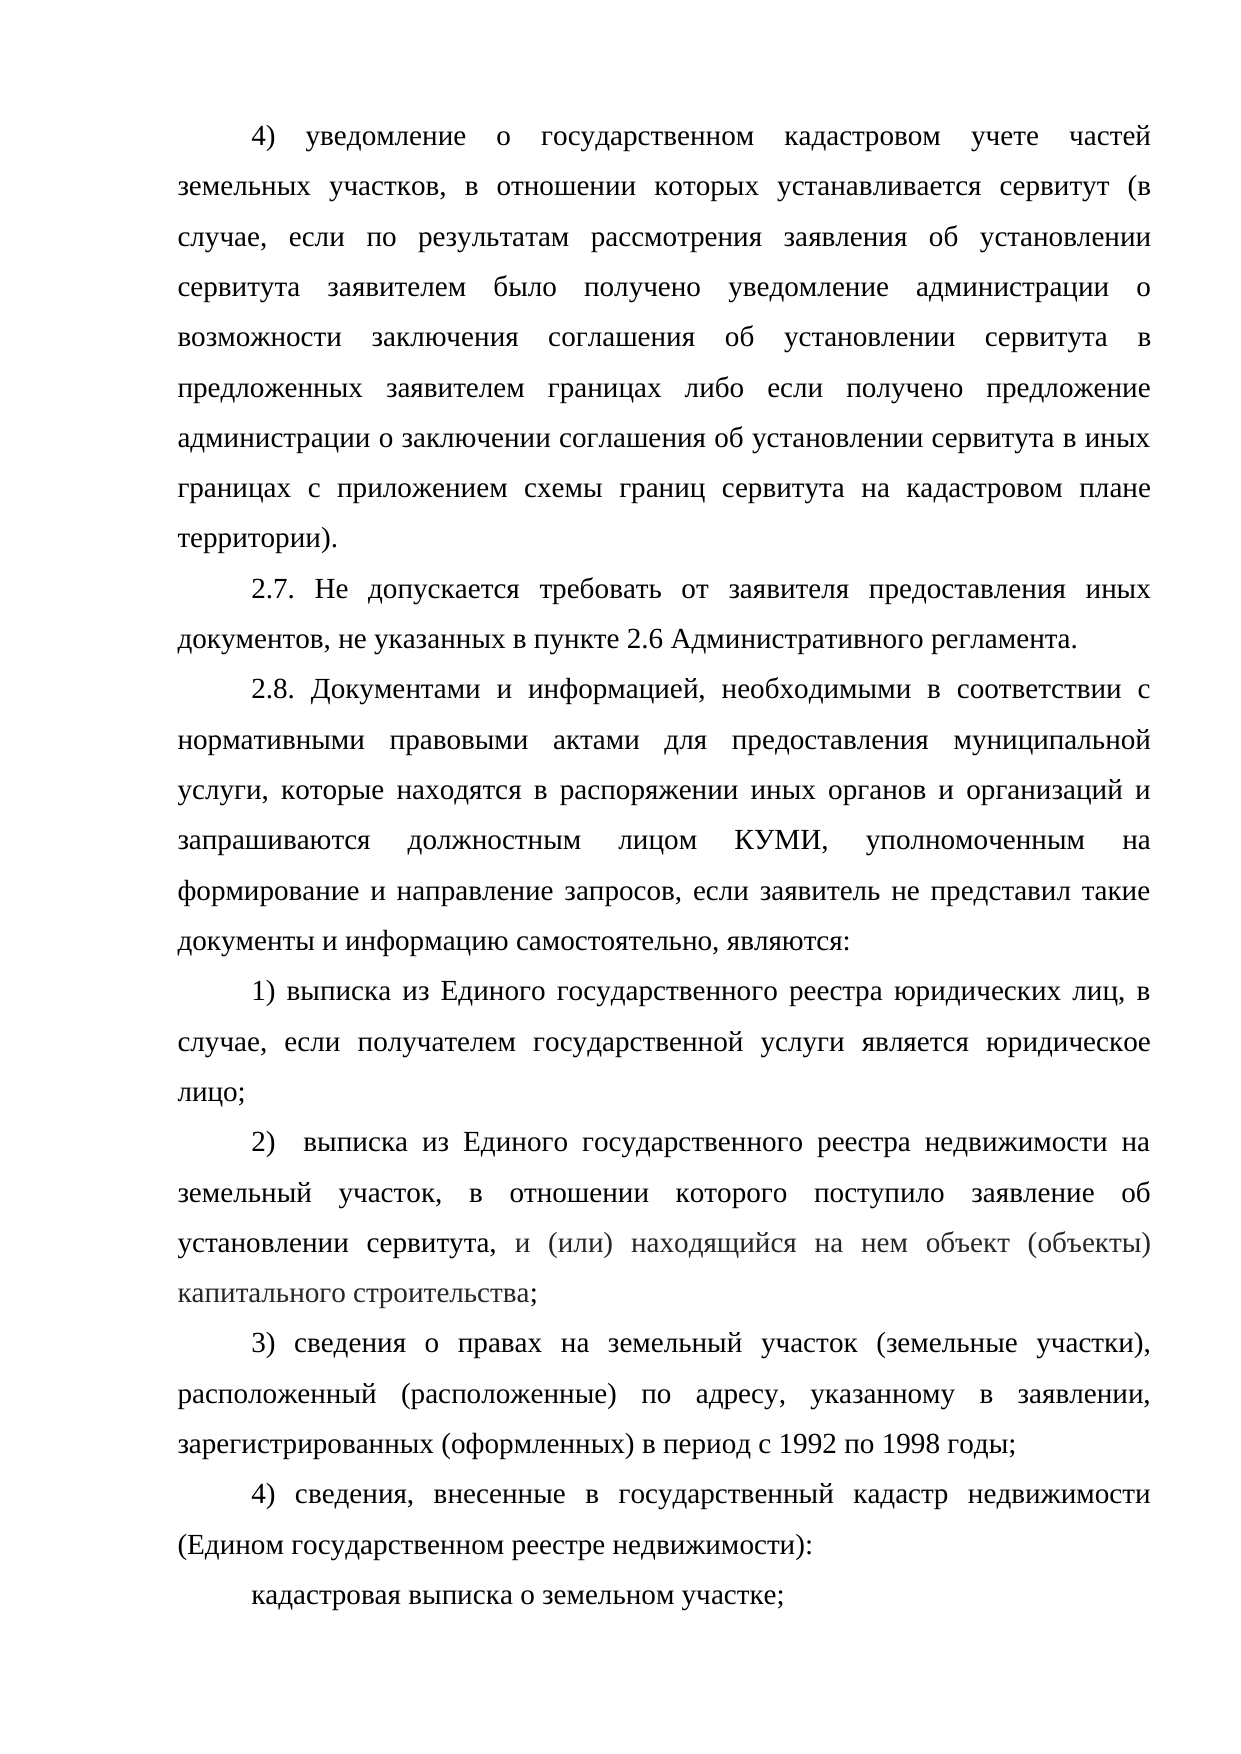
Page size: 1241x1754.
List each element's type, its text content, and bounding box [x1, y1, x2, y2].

text 2) выписка из Единого государственного реестра недвижимости на земельный участок, в отношении которого поступило заявление об установлении сервитута, и (или) находящийся на нем объект (объекты) капитального строительства; [177, 1124, 1152, 1309]
text 4) уведомление о государственном кадастровом учете частей земельных участков, в отношении которых устанавливается сервитут (в случае, если по результатам рассмотрения заявления об установлении сервитута заявителем было получено уведомление администрации о возможности заключения соглашения об установлении сервитута в предложенных заявителем границах либо если получено предложение администрации о заключении соглашения об установлении сервитута в иных границах с приложением схемы границ сервитута на кадастровом плане территории). [177, 118, 1152, 554]
text 2.8. Документами и информацией, необходимыми в соответствии с нормативными правовыми актами для предоставления муниципальной услуги, которые находятся в распоряжении иных органов и организаций и запрашиваются должностным лицом КУМИ, уполномоченным на формирование и направление запросов, если заявитель не представил такие документы и информацию самостоятельно, являются: [177, 672, 1152, 957]
text кадастровая выписка о земельном участке; [177, 1577, 1152, 1611]
text 1) выписка из Единого государственного реестра юридических лиц, в случае, если получателем государственной услуги является юридическое лицо; [177, 973, 1152, 1108]
text 3) сведения о правах на земельный участок (земельные участки), расположенный (расположенные) по адресу, указанному в заявлении, зарегистрированных (оформленных) в период с 1992 по 1998 годы; [177, 1326, 1152, 1460]
text 4) сведения, внесенные в государственный кадастр недвижимости (Едином государственном реестре недвижимости): [177, 1477, 1152, 1560]
text 2.7. Не допускается требовать от заявителя предоставления иных документов, не указанных в пункте 2.6 Административного регламента. [177, 571, 1152, 655]
